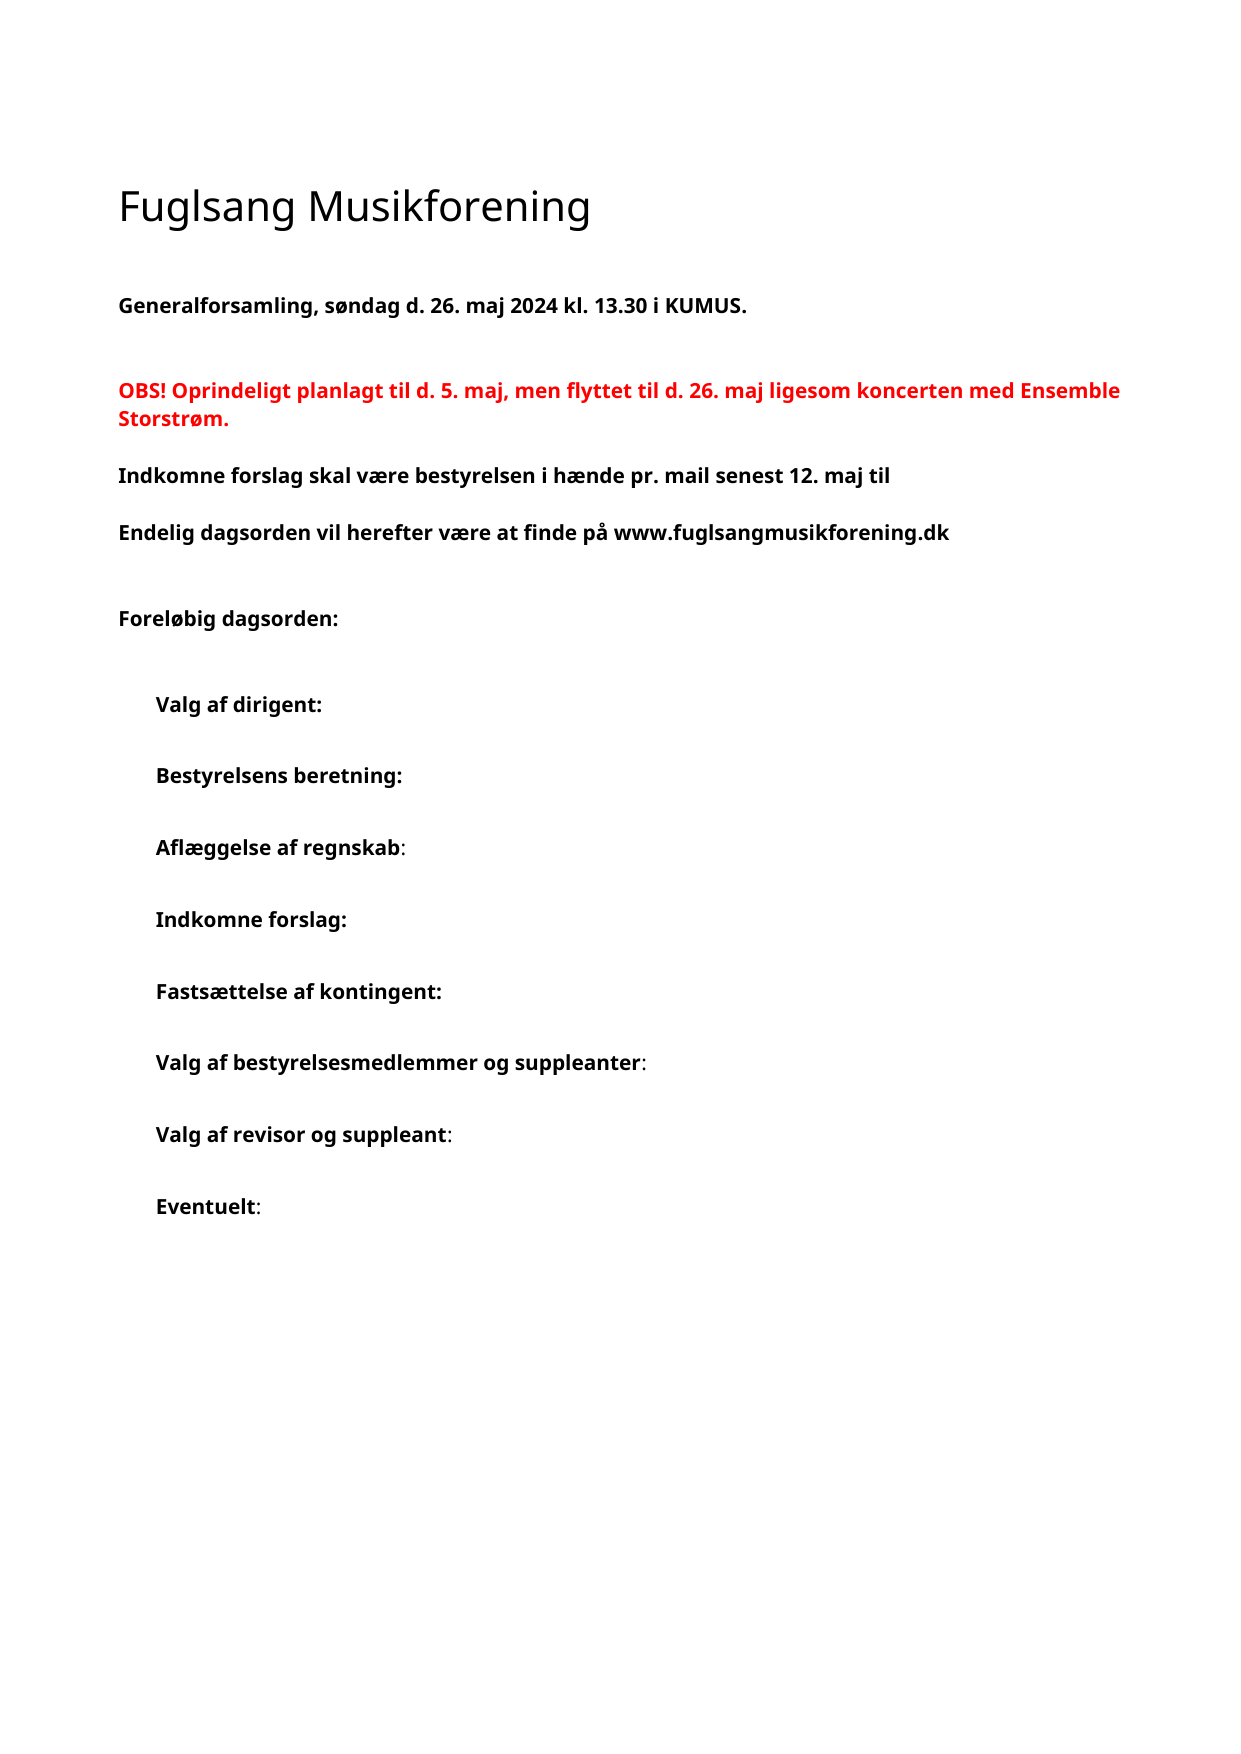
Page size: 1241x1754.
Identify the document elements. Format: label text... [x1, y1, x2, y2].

text Indkomne forslag skal være bestyrelsen i hænde pr. mail senest 12. maj til [118, 461, 1122, 490]
text Foreløbig dagsorden: [118, 604, 1122, 632]
text OBS! Oprindeligt planlagt til d. 5. maj, men flyttet til d. 26. maj ligesom koncerten med Ensemble Storstrøm. [118, 376, 1122, 433]
text Fastsættelse af kontingent: [156, 977, 1122, 1005]
text Valg af bestyrelsesmedlemmer og suppleanter: [156, 1048, 1122, 1077]
text Fuglsang Musikforening [118, 177, 1122, 234]
text Eventuelt: [156, 1192, 1122, 1221]
text Aflæggelse af regnskab: [156, 833, 1122, 862]
text Valg af dirigent: [156, 690, 1122, 718]
text Bestyrelsens beretning: [156, 761, 1122, 790]
text Indkomne forslag: [156, 905, 1122, 933]
text Valg af revisor og suppleant: [156, 1120, 1122, 1149]
text Generalforsamling, søndag d. 26. maj 2024 kl. 13.30 i KUMUS. [118, 291, 1122, 319]
text Endelig dagsorden vil herefter være at finde på www.fuglsangmusikforening.dk [118, 518, 1122, 547]
